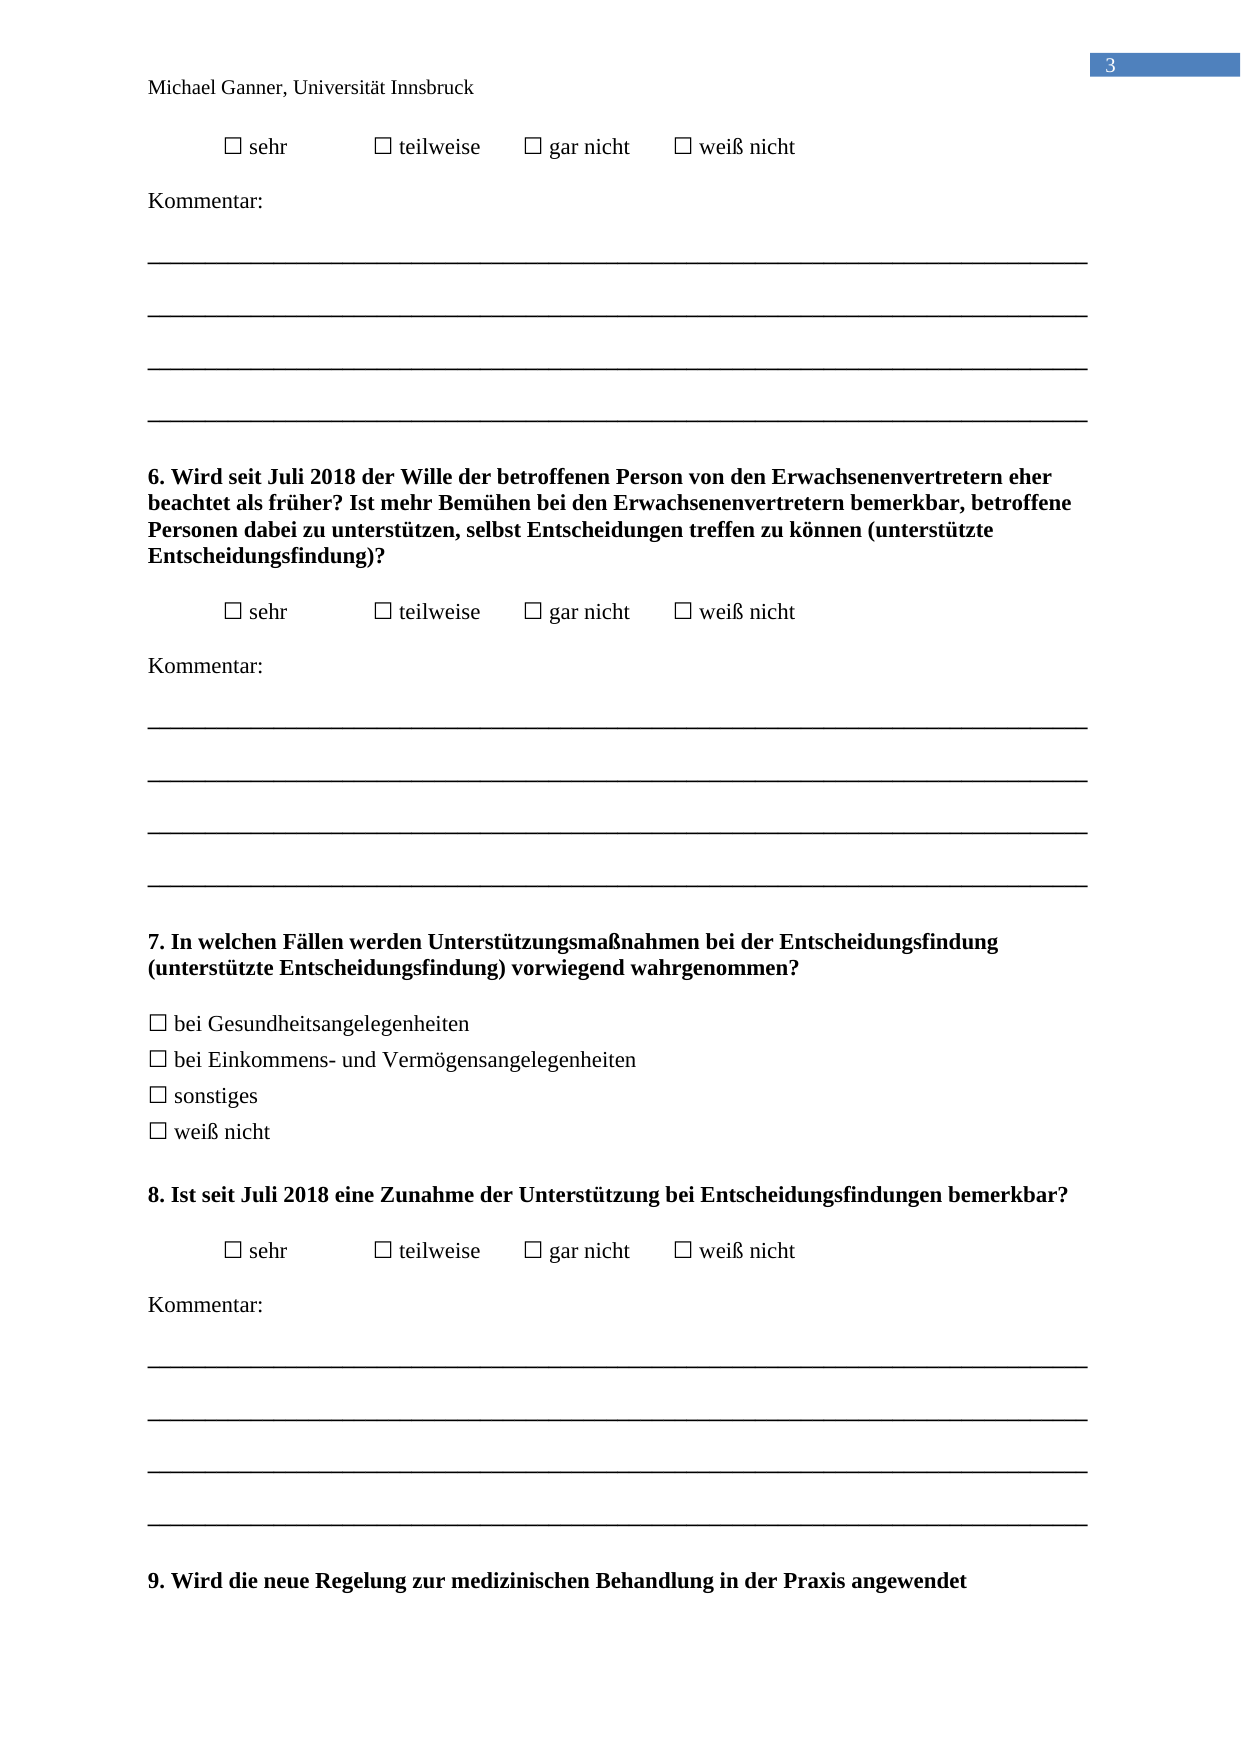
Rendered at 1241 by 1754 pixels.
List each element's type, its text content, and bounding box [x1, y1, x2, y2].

text sonstiges [148, 1079, 1092, 1110]
text 7. In welchen Fällen werden Unterstützungsmaßnahmen bei der Entscheidungsfindung (unterstützte Entscheidungsfindung) vorwiegend wahrgenommen? [148, 928, 1092, 981]
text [148, 187, 1092, 425]
text sehr teilweise gar nicht weiß nicht [148, 595, 1092, 626]
text bei Gesundheitsangelegenheiten [148, 1007, 1092, 1038]
text sehr teilweise gar nicht weiß nicht [148, 1234, 1092, 1265]
text weiß nicht [148, 1115, 1092, 1146]
text 8. Ist seit Juli 2018 eine Zunahme der Unterstützung bei Entscheidungsfindungen bemerkbar? [148, 1181, 1092, 1207]
text sehr teilweise gar nicht weiß nicht [148, 130, 1092, 161]
text bei Einkommens- und Vermögensangelegenheiten [148, 1043, 1092, 1074]
text 6. Wird seit Juli 2018 der Wille der betroffenen Person von den Erwachsenenvertretern eher beachtet als früher? Ist mehr Bemühen bei den Erwachsenenvertretern bemerkbar, betroffene Personen dabei zu unterstützen, selbst Entscheidungen treffen zu können (unterstützte Entscheidungsfindung)? [148, 463, 1092, 568]
text 9. Wird die neue Regelung zur medizinischen Behandlung in der Praxis angewendet [148, 1567, 1092, 1593]
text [148, 1291, 1092, 1528]
